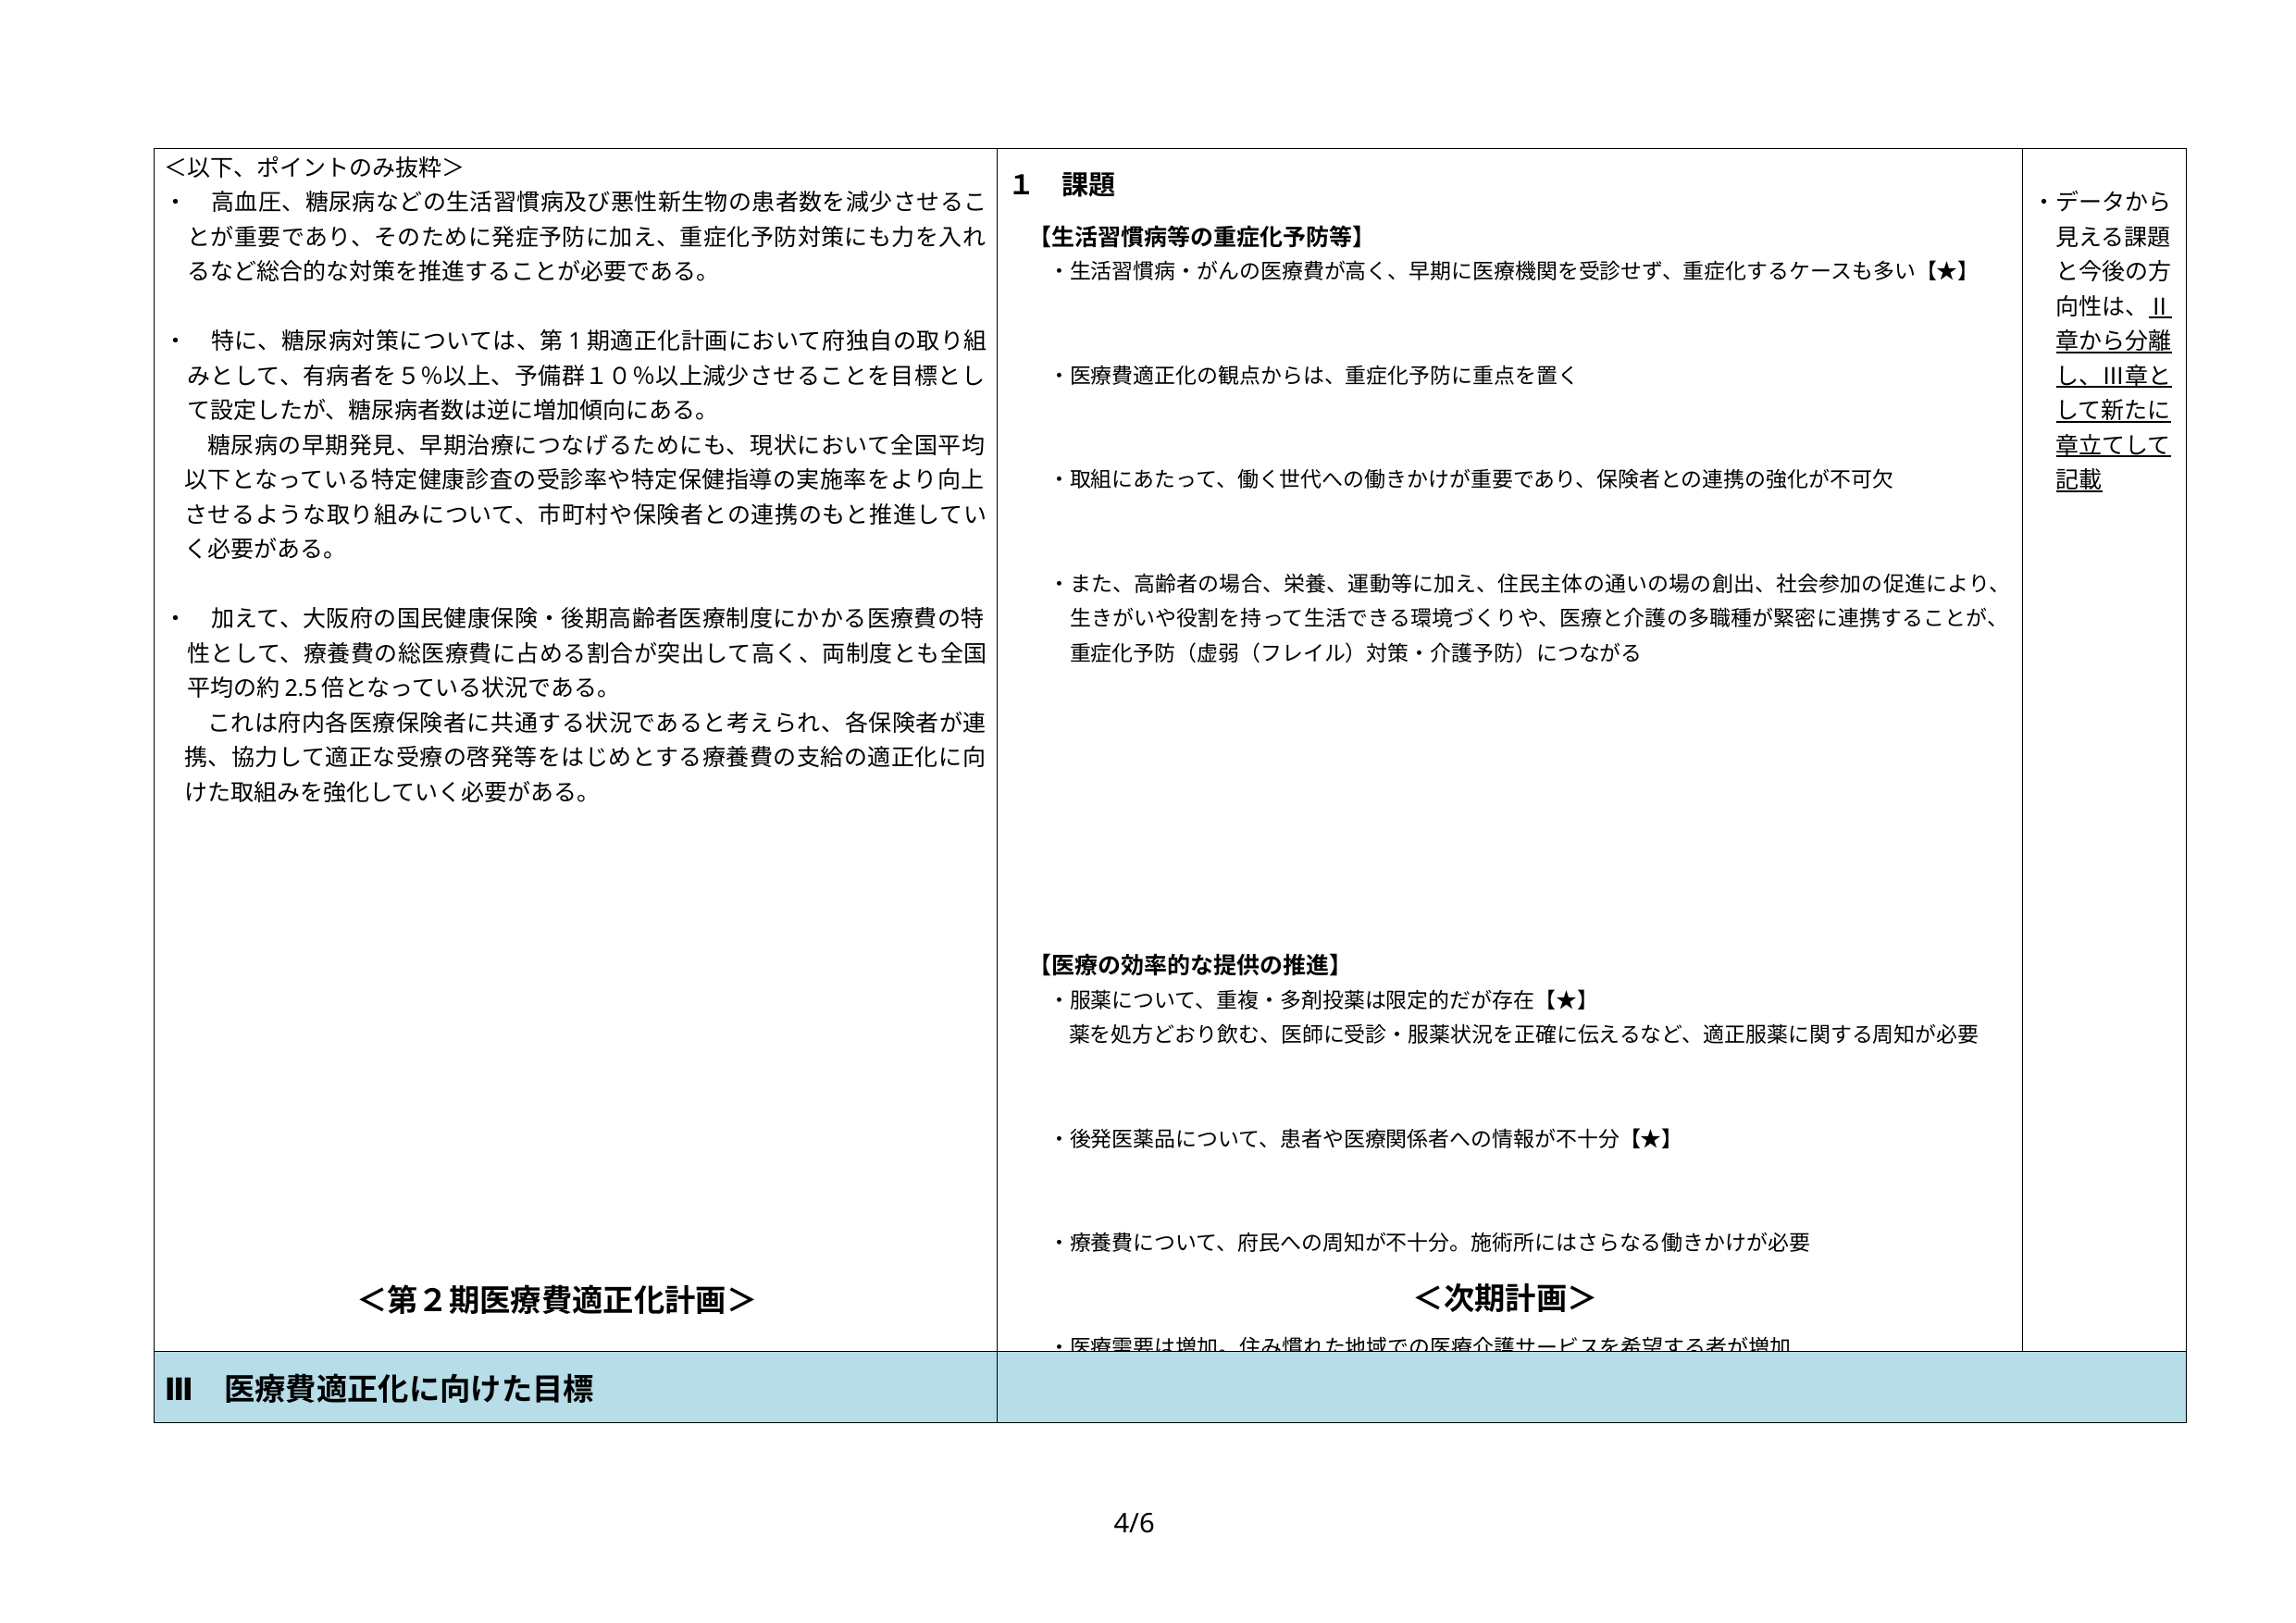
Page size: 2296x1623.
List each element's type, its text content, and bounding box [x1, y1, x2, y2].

table_cell Ⅲ 医療費適正化に向けた目標 [155, 1352, 997, 1422]
table_cell [998, 1352, 2186, 1422]
table_cell ・データから見える課題と今後の方向性は、Ⅱ章から分離し、Ⅲ章として新たに章立てして記載 [2023, 149, 2186, 1351]
table_cell ＜以下、ポイントのみ抜粋＞ ・ 高血圧、糖尿病などの生活習慣病及び悪性新生物の患者数を減少させることが重要であり、そのために発症予防に加え、重症化予防対策にも力を入れるなど総合的な対策を推進することが必要である。 ・ 特に、糖尿病対策については、第1期適正化計画において府独自の取り組みとして、有病者を５％以上、予備群１０％以上減少させることを目標として設定したが、糖尿病者数は逆に増加傾向にある。 糖尿病の早期発見、早期治療につなげるためにも、現状において全国平均以下となっている特定健康診査の受診率や特定保健指導の実施率をより向上させるような取り組みについて、市町村や保険者との連携のもと推進していく必要がある。 ・ 加えて、大阪府の国民健康保険・後期高齢者医療制度にかかる医療費の特性として、療養費の総医療費に占める割合が突出して高く、両制度とも全国平均の約2.5倍となっている状況である。 これは府内各医療保険者に共通する状況であると考えられ、各保険者が連携、協力して適正な受療の啓発等をはじめとする療養費の支給の適正化に向けた取組みを強化していく必要がある。 [155, 149, 997, 1351]
table_cell １ 課題 【生活習慣病等の重症化予防等】 ・生活習慣病・がんの医療費が高く、早期に医療機関を受診せず、重症化するケースも多い【★】 ・医療費適正化の観点からは、重症化予防に重点を置く ・取組にあたって、働く世代への働きかけが重要であり、保険者との連携の強化が不可欠 ・また、高齢者の場合、栄養、運動等に加え、住民主体の通いの場の創出、社会参加の促進により、生きがいや役割を持って生活できる環境づくりや、医療と介護の多職種が緊密に連携することが、重症化予防（虚弱（フレイル）対策・介護予防）につながる 【医療の効率的な提供の推進】 ・服薬について、重複・多剤投薬は限定的だが存在【★】 薬を処方どおり飲む、医師に受診・服薬状況を正確に伝えるなど、適正服薬に関する周知が必要 ・後発医薬品について、患者や医療関係者への情報が不十分【★】 ・療養費について、府民への周知が不十分。施術所にはさらなる働きかけが必要 ・医療需要は増加。住み慣れた地域での医療介護サービスを希望する者が増加 【健康医療情報の効果的な発信】 ・生活習慣病の重症化予防や服薬等の健康医療情報について、府民への情報提供が不十分 ２ 今後の方向性 【生活習慣病等の重症化予防等】 ・生活習慣病の予防・重症化予防（保険者との連携による、働く世代の行動変容）【★】 ・がんの予防・早期発見（保険者との連携による、働く世代の行動変容） ・介護予防の推進（高齢者を取り巻く環境整備も含めたアプローチ） ・予防接種の推進（予防接種の意義に関する府民の理解の促進） 【医療の効率的な提供の推進】 ・医薬品の適正使用（適正服薬に関する府民の理解の促進）【★】 ・後発医薬品の使用促進（府民や医療関係者への情報の充実）【★】 ・療養費の適正支給（府民・施術所への理解の促進） ・病床機能の分化・連携、地域包括ケアシステムの構築（多職種連携） 【健康医療情報の効果的な発信】 ・重症化予防及び適正服薬等にかかる健康医療情報の発信（幼少期からの健康教育を含む） ・府・市町村・保険者による医療費の見える化 [998, 149, 2022, 1351]
